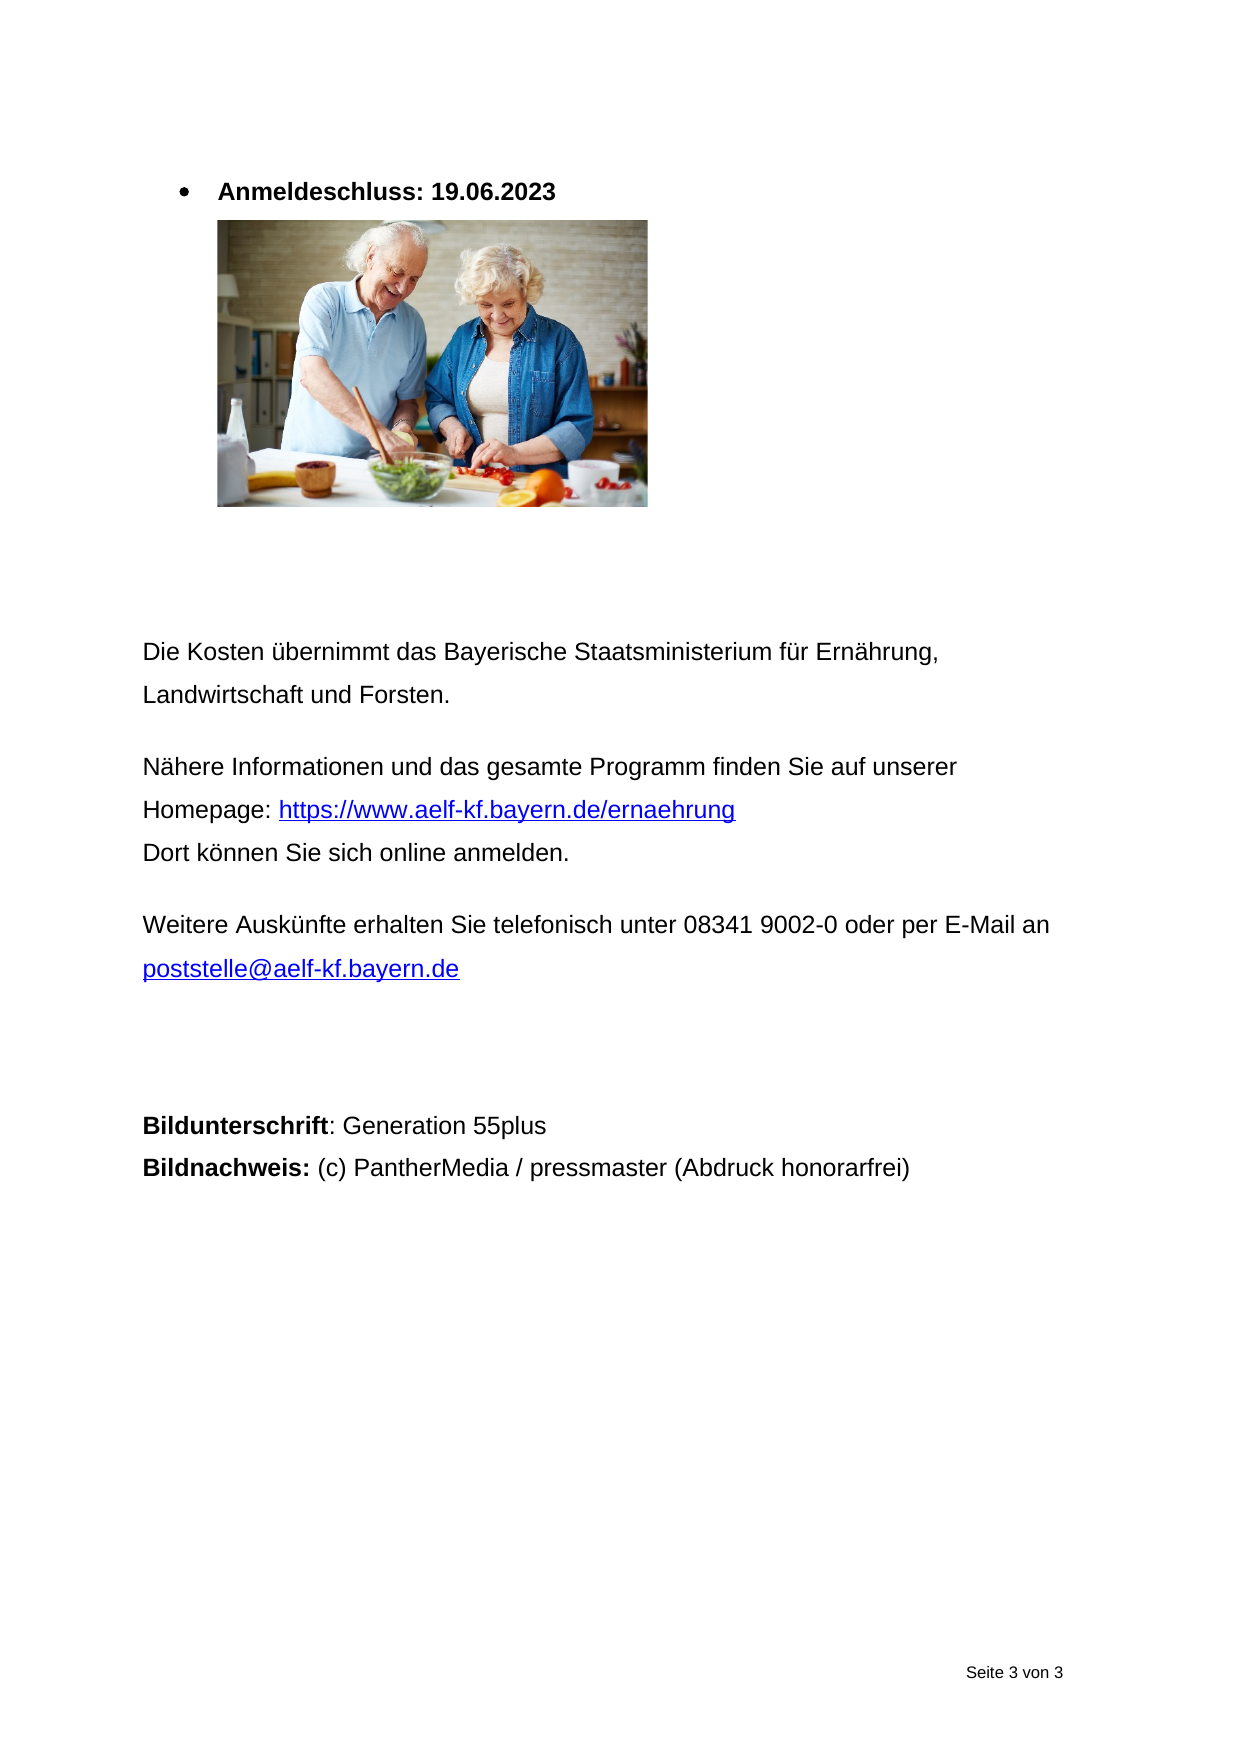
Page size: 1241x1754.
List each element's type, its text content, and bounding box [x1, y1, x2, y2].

text Bildnachweis: (c) PantherMedia / pressmaster (Abdruck honorarfrei) [142, 1140, 1063, 1182]
text Nähere Informationen und das gesamte Programm finden Sie auf unserer Homepage: https://www.aelf-kf.bayern.de/ernaehrung Dort können Sie sich online anmelden. [142, 752, 1058, 867]
picture [217, 220, 648, 507]
text Weitere Auskünfte erhalten Sie telefonisch unter 08341 9002-0 oder per E-Mail an poststelle@aelf-kf.bayern.de [142, 911, 1058, 982]
text Bildunterschrift: Generation 55plus [142, 1098, 1063, 1140]
list Anmeldeschluss: 19.06.2023 [180, 177, 1063, 206]
text Die Kosten übernimmt das Bayerische Staatsministerium für Ernährung, Landwirtschaft und Forsten. [142, 637, 1058, 708]
